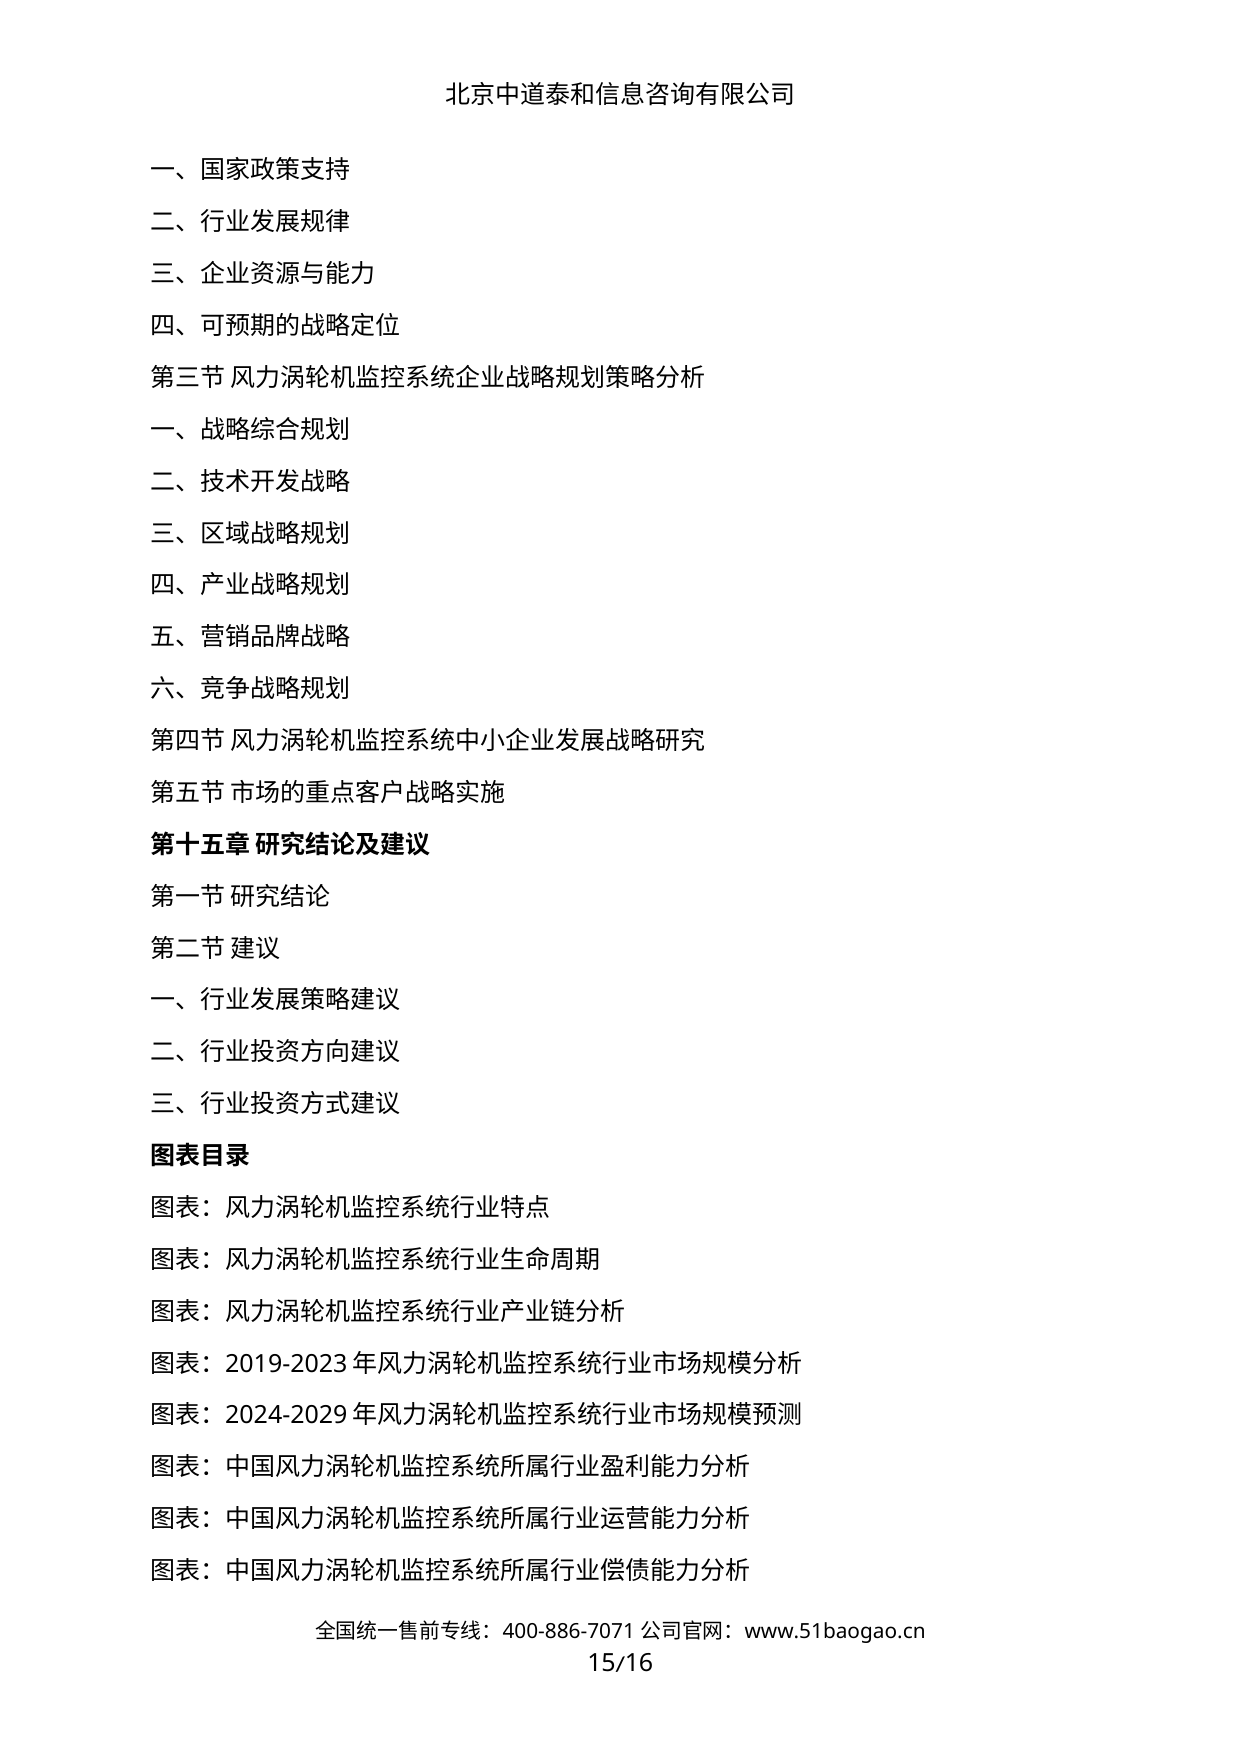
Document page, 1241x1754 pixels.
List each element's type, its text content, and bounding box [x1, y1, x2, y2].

text 四、产业战略规划 [150, 565, 1090, 601]
text 四、可预期的战略定位 [150, 306, 1090, 342]
text 图表目录 [150, 1136, 1090, 1172]
text 图表：中国风力涡轮机监控系统所属行业盈利能力分析 [150, 1447, 1090, 1483]
text 第四节 风力涡轮机监控系统中小企业发展战略研究 [150, 721, 1090, 757]
text 图表：风力涡轮机监控系统行业生命周期 [150, 1239, 1090, 1276]
text 五、营销品牌战略 [150, 617, 1090, 653]
text 图表：2024-2029年风力涡轮机监控系统行业市场规模预测 [150, 1395, 1090, 1431]
text 二、技术开发战略 [150, 461, 1090, 497]
text 第三节 风力涡轮机监控系统企业战略规划策略分析 [150, 357, 1090, 394]
text 第一节 研究结论 [150, 876, 1090, 912]
text 六、竞争战略规划 [150, 669, 1090, 705]
text 一、行业发展策略建议 [150, 980, 1090, 1016]
text 图表：风力涡轮机监控系统行业特点 [150, 1187, 1090, 1224]
text 第十五章 研究结论及建议 [150, 824, 1090, 861]
text 第五节 市场的重点客户战略实施 [150, 772, 1090, 809]
text 二、行业投资方向建议 [150, 1032, 1090, 1068]
text 图表：2019-2023年风力涡轮机监控系统行业市场规模分析 [150, 1343, 1090, 1379]
text 第二节 建议 [150, 928, 1090, 964]
text 图表：中国风力涡轮机监控系统所属行业偿债能力分析 [150, 1551, 1090, 1587]
text 三、区域战略规划 [150, 513, 1090, 549]
text 一、国家政策支持 [150, 150, 1090, 186]
text 图表：风力涡轮机监控系统行业产业链分析 [150, 1291, 1090, 1327]
text 二、行业发展规律 [150, 202, 1090, 238]
text 三、企业资源与能力 [150, 254, 1090, 290]
text 一、战略综合规划 [150, 409, 1090, 446]
text 图表：中国风力涡轮机监控系统所属行业运营能力分析 [150, 1499, 1090, 1535]
text 三、行业投资方式建议 [150, 1084, 1090, 1120]
